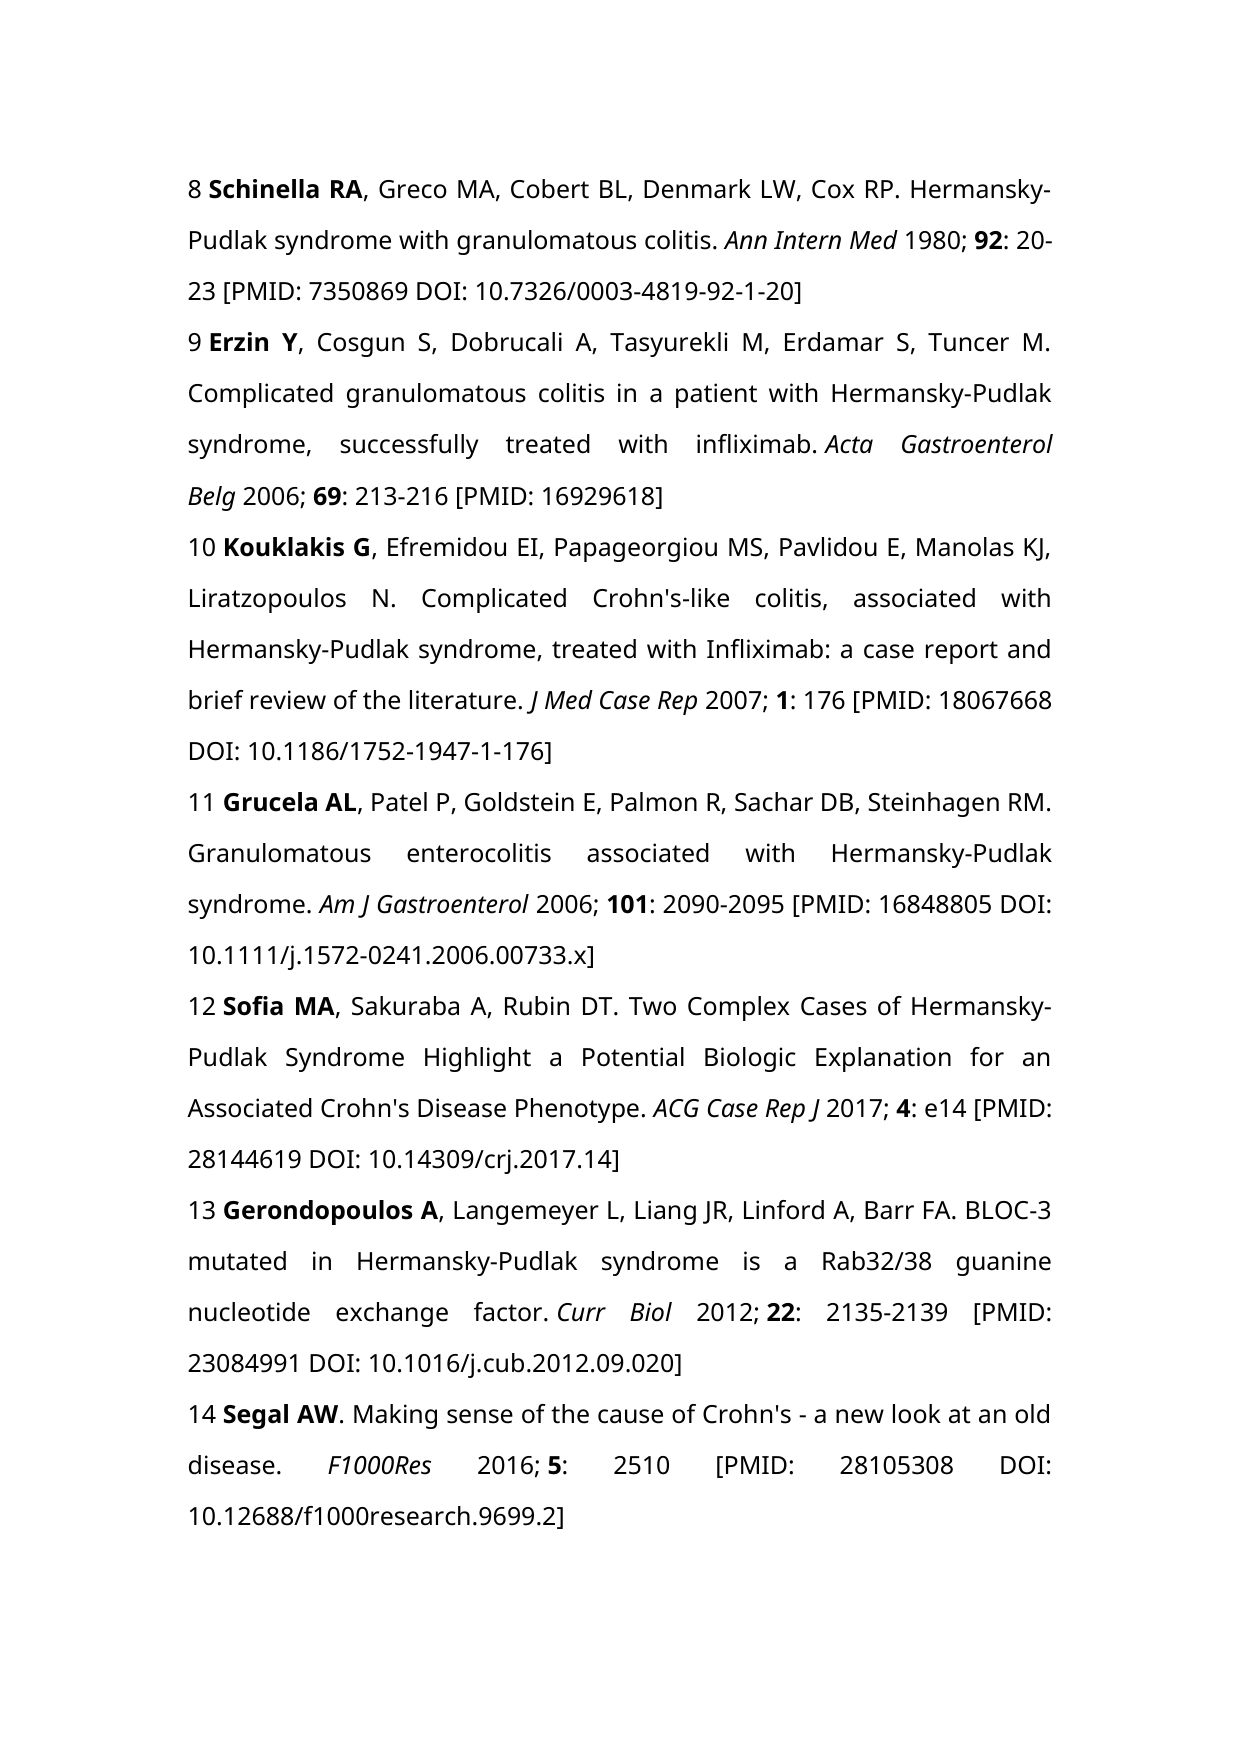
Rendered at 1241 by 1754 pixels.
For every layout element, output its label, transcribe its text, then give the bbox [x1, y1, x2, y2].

text 10 Kouklakis G, Efremidou EI, Papageorgiou MS, Pavlidou E, Manolas KJ, Liratzopoulos N. Complicated Crohn's-like colitis, associated with Hermansky-Pudlak syndrome, treated with Infliximab: a case report and brief review of the literature. J Med Case Rep 2007; 1: 176 [PMID: 18067668 DOI: 10.1186/1752-1947-1-176] [187, 529, 1053, 767]
text 8 Schinella RA, Greco MA, Cobert BL, Denmark LW, Cox RP. Hermansky-Pudlak syndrome with granulomatous colitis. Ann Intern Med 1980; 92: 20-23 [PMID: 7350869 DOI: 10.7326/0003-4819-92-1-20] [187, 172, 1053, 308]
text 9 Erzin Y, Cosgun S, Dobrucali A, Tasyurekli M, Erdamar S, Tuncer M. Complicated granulomatous colitis in a patient with Hermansky-Pudlak syndrome, successfully treated with infliximab. Acta Gastroenterol Belg 2006; 69: 213-216 [PMID: 16929618] [187, 325, 1053, 512]
text 14 Segal AW. Making sense of the cause of Crohn's - a new look at an old disease. F1000Res 2016; 5: 2510 [PMID: 28105308 DOI: 10.12688/f1000research.9699.2] [187, 1397, 1053, 1533]
text 11 Grucela AL, Patel P, Goldstein E, Palmon R, Sachar DB, Steinhagen RM. Granulomatous enterocolitis associated with Hermansky-Pudlak syndrome. Am J Gastroenterol 2006; 101: 2090-2095 [PMID: 16848805 DOI: 10.1111/j.1572-0241.2006.00733.x] [187, 784, 1053, 972]
text 12 Sofia MA, Sakuraba A, Rubin DT. Two Complex Cases of Hermansky-Pudlak Syndrome Highlight a Potential Biologic Explanation for an Associated Crohn's Disease Phenotype. ACG Case Rep J 2017; 4: e14 [PMID: 28144619 DOI: 10.14309/crj.2017.14] [187, 989, 1053, 1176]
text 13 Gerondopoulos A, Langemeyer L, Liang JR, Linford A, Barr FA. BLOC-3 mutated in Hermansky-Pudlak syndrome is a Rab32/38 guanine nucleotide exchange factor. Curr Biol 2012; 22: 2135-2139 [PMID: 23084991 DOI: 10.1016/j.cub.2012.09.020] [187, 1193, 1053, 1380]
